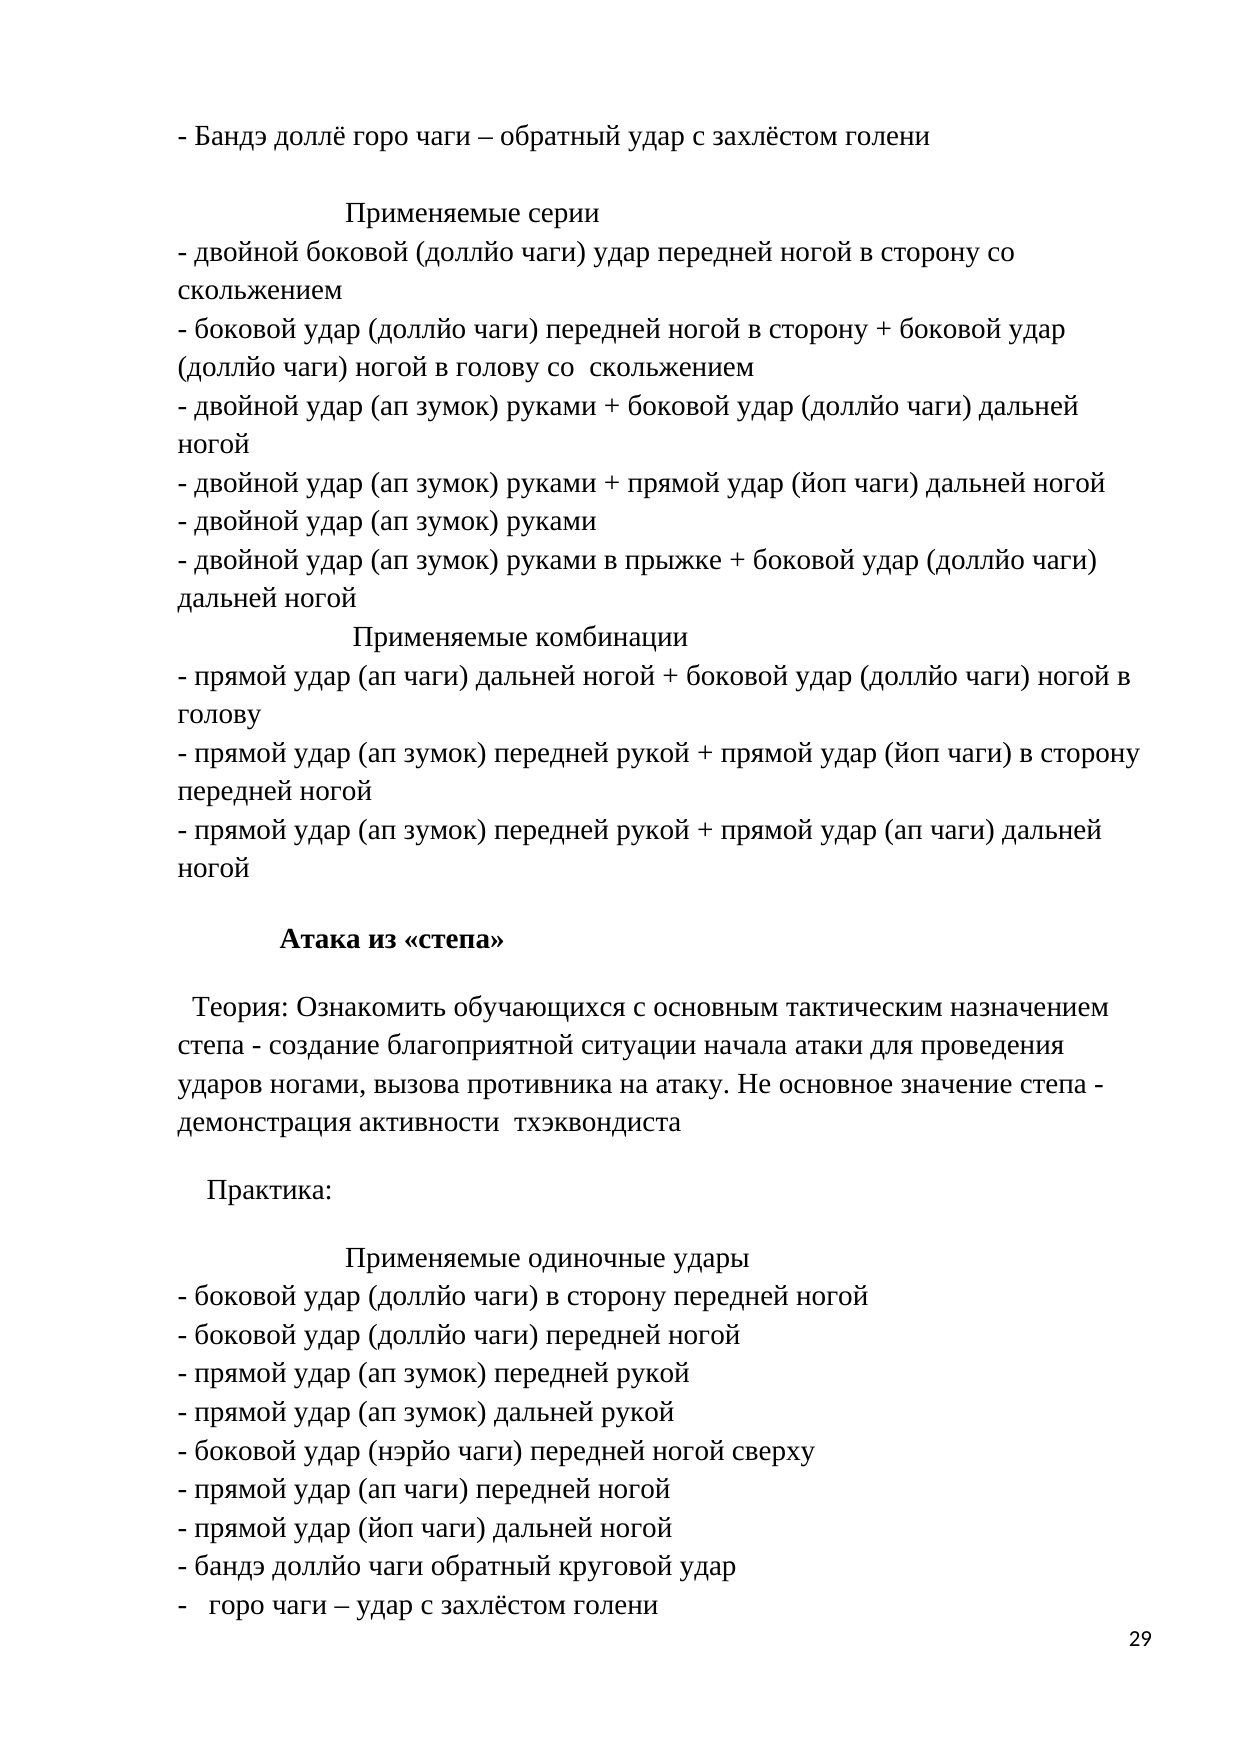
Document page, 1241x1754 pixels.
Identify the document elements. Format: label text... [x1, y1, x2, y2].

text Применяемые одиночные удары [177, 1240, 1152, 1273]
text - прямой удар (ап зумок) передней рукой + прямой удар (йоп чаги) в сторону передней ногой [177, 735, 1152, 807]
text Теория: Ознакомить обучающихся с основным тактическим назначением степа - создание благоприятной ситуации начала атаки для проведения ударов ногами, вызова противника на атаку. Не основное значение степа - демонстрация активности тхэквондиста [177, 989, 1152, 1138]
text - двойной боковой (доллйо чаги) удар передней ногой в сторону со скольжением [177, 234, 1152, 306]
text - боковой удар (доллйо чаги) в сторону передней ногой [177, 1278, 1152, 1312]
text - Бандэ доллё горо чаги – обратный удар с захлёстом голени [177, 118, 1152, 152]
text - прямой удар (ап чаги) передней ногой [177, 1471, 1152, 1505]
text - боковой удар (нэрйо чаги) передней ногой сверху [177, 1433, 1152, 1466]
text Атака из «степа» [177, 921, 1152, 955]
text - прямой удар (ап чаги) дальней ногой + боковой удар (доллйо чаги) ногой в голову [177, 658, 1152, 730]
text - боковой удар (доллйо чаги) передней ногой [177, 1317, 1152, 1351]
text - прямой удар (ап зумок) передней рукой + прямой удар (ап чаги) дальней ногой [177, 812, 1152, 884]
text Применяемые серии [177, 195, 1152, 229]
text - двойной удар (ап зумок) руками + прямой удар (йоп чаги) дальней ногой [177, 465, 1152, 498]
text - двойной удар (ап зумок) руками в прыжке + боковой удар (доллйо чаги) дальней ногой [177, 542, 1152, 614]
text - двойной удар (ап зумок) руками + боковой удар (доллйо чаги) дальней ногой [177, 388, 1152, 460]
text Практика: [177, 1172, 1152, 1206]
text - прямой удар (ап зумок) дальней рукой [177, 1394, 1152, 1428]
text - бандэ доллйо чаги обратный круговой удар - горо чаги – удар с захлёстом голени [177, 1548, 1152, 1620]
text - прямой удар (ап зумок) передней рукой [177, 1356, 1152, 1389]
text - боковой удар (доллйо чаги) передней ногой в сторону + боковой удар (доллйо чаги) ногой в голову со скольжением [177, 311, 1152, 383]
text - двойной удар (ап зумок) руками [177, 503, 1152, 537]
text Применяемые комбинации [177, 619, 1152, 653]
text - прямой удар (йоп чаги) дальней ногой [177, 1510, 1152, 1543]
